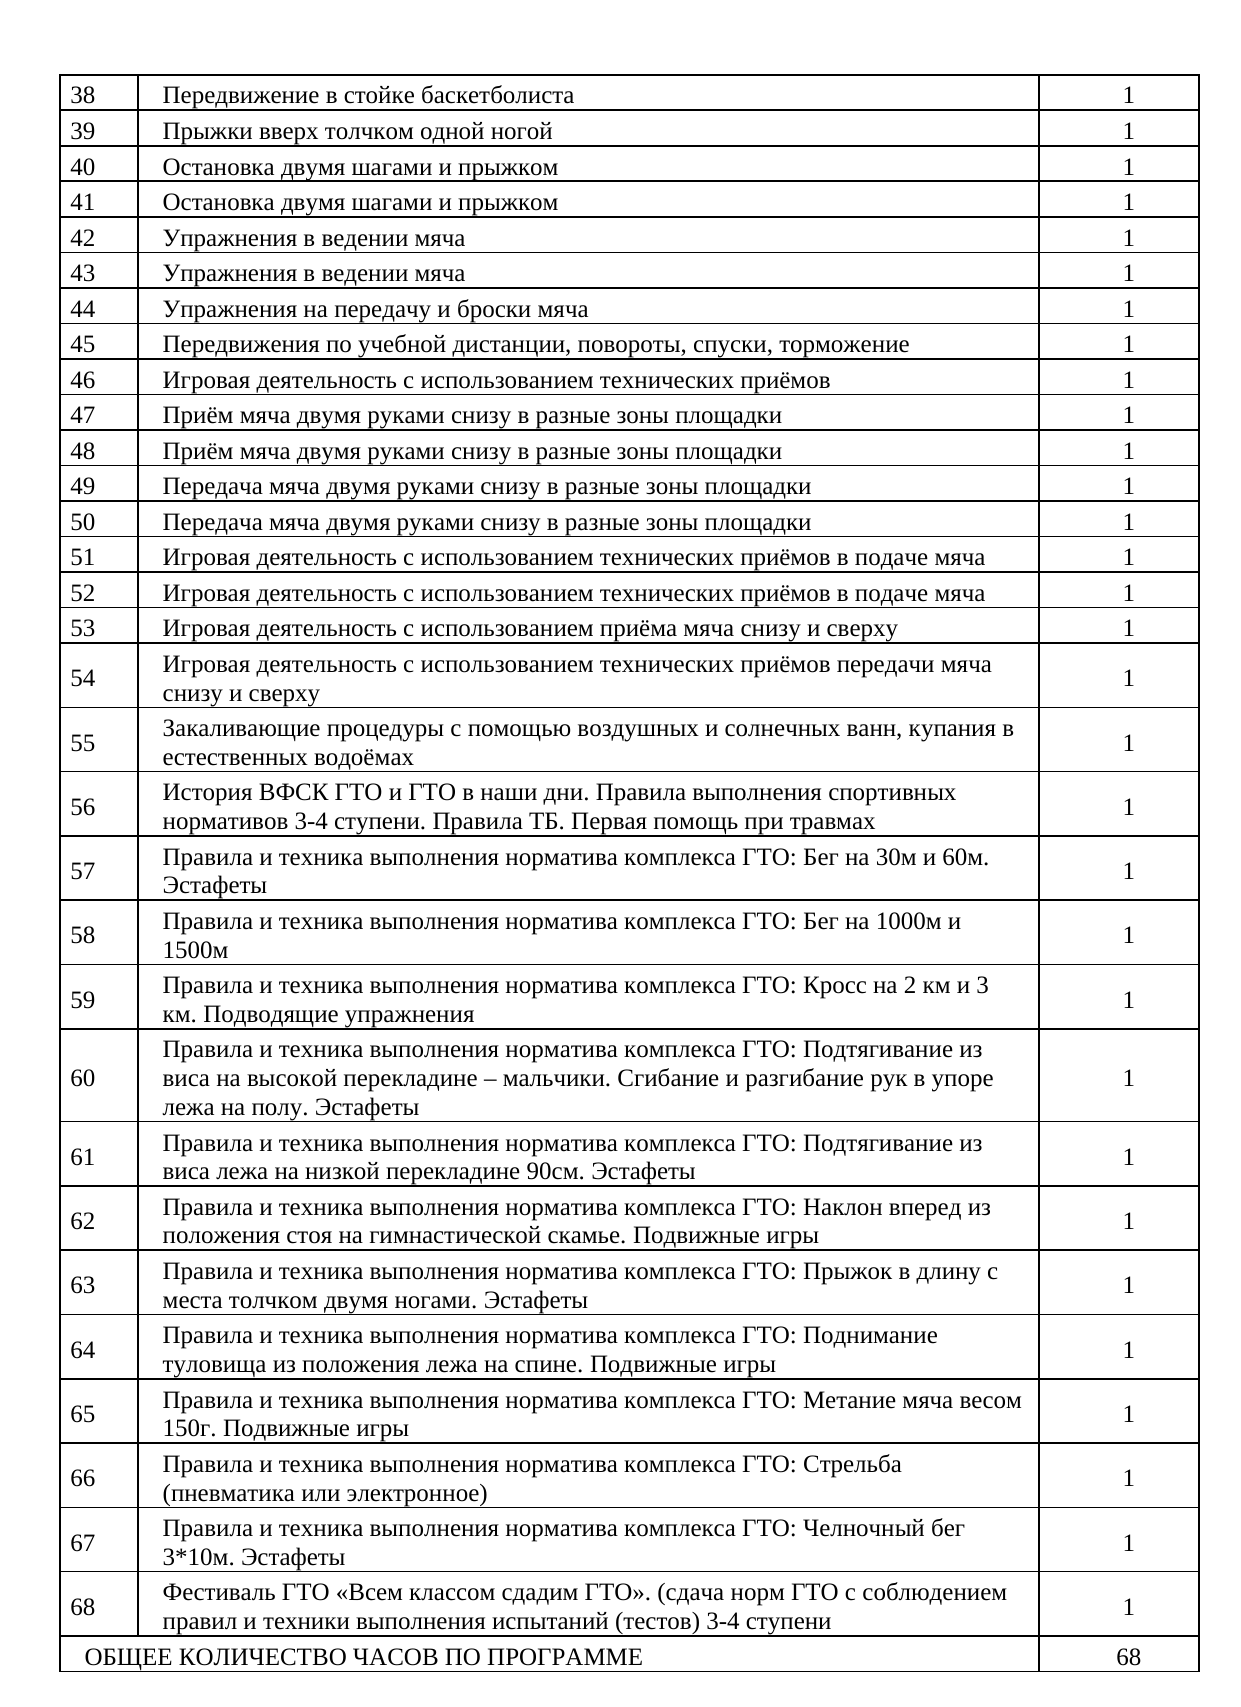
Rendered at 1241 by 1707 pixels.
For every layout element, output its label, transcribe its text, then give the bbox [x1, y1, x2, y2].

table_cell 68 [1040, 1637, 1198, 1671]
table_cell 59 [61, 965, 137, 1028]
table_cell Правила и техника выполнения норматива комплекса ГТО: Стрельба (пневматика или электронное) [139, 1444, 1038, 1506]
table_cell 1 [1040, 324, 1198, 358]
table_cell 1 [1040, 289, 1198, 322]
table_cell 1 [1040, 1444, 1198, 1506]
table_cell 1 [1040, 1030, 1198, 1121]
table_cell Правила и техника выполнения норматива комплекса ГТО: Наклон вперед из положения стоя на гимнастической скамье. Подвижные игры [139, 1187, 1038, 1249]
table_cell 1 [1040, 772, 1198, 835]
table_cell 51 [61, 537, 137, 571]
table_cell История ВФСК ГТО и ГТО в наши дни. Правила выполнения спортивных нормативов 3-4 ступени. Правила ТБ. Первая помощь при травмах [139, 772, 1038, 835]
table_cell Остановка двумя шагами и прыжком [139, 147, 1038, 180]
table_cell 53 [61, 608, 137, 642]
table_cell 1 [1040, 1251, 1198, 1314]
table_cell 1 [1040, 1315, 1198, 1378]
table_cell Правила и техника выполнения норматива комплекса ГТО: Кросс на 2 км и 3 км. Подводящие упражнения [139, 965, 1038, 1028]
table_cell 54 [61, 644, 137, 706]
table_cell Правила и техника выполнения норматива комплекса ГТО: Бег на 30м и 60м. Эстафеты [139, 837, 1038, 899]
table_cell Прыжки вверх толчком одной ногой [139, 111, 1038, 145]
table_cell 1 [1040, 965, 1198, 1028]
table_cell Передача мяча двумя руками снизу в разные зоны площадки [139, 466, 1038, 500]
table_cell Игровая деятельность с использованием технических приёмов в подаче мяча [139, 573, 1038, 607]
table_cell 1 [1040, 573, 1198, 607]
table_cell Приём мяча двумя руками снизу в разные зоны площадки [139, 395, 1038, 429]
table_cell 43 [61, 253, 137, 287]
table_cell 67 [61, 1508, 137, 1571]
table_cell Остановка двумя шагами и прыжком [139, 182, 1038, 216]
table_cell 63 [61, 1251, 137, 1314]
table_cell 1 [1040, 360, 1198, 393]
table_cell 50 [61, 502, 137, 536]
table_cell 1 [1040, 147, 1198, 180]
table_cell 56 [61, 772, 137, 835]
table_cell 1 [1040, 837, 1198, 899]
table_cell 1 [1040, 537, 1198, 571]
table_cell 65 [61, 1380, 137, 1442]
table_cell 1 [1040, 182, 1198, 216]
table_cell 1 [1040, 1508, 1198, 1571]
table_cell 1 [1040, 1187, 1198, 1249]
table_cell 42 [61, 218, 137, 251]
table_cell Игровая деятельность с использованием технических приёмов в подаче мяча [139, 537, 1038, 571]
table_cell Правила и техника выполнения норматива комплекса ГТО: Прыжок в длину с места толчком двумя ногами. Эстафеты [139, 1251, 1038, 1314]
table_cell 1 [1040, 1122, 1198, 1185]
table_cell 55 [61, 708, 137, 771]
table_cell Передвижения по учебной дистанции, повороты, спуски, торможение [139, 324, 1038, 358]
table_cell 1 [1040, 395, 1198, 429]
table_cell 48 [61, 431, 137, 464]
table_cell 68 [61, 1572, 137, 1635]
table_cell Закаливающие процедуры с помощью воздушных и солнечных ванн, купания в естественных водоёмах [139, 708, 1038, 771]
table_cell 46 [61, 360, 137, 393]
table_cell 1 [1040, 1572, 1198, 1635]
table_cell Приём мяча двумя руками снизу в разные зоны площадки [139, 431, 1038, 464]
table_cell 1 [1040, 431, 1198, 464]
table_cell Правила и техника выполнения норматива комплекса ГТО: Челночный бег 3*10м. Эстафеты [139, 1508, 1038, 1571]
table_cell Правила и техника выполнения норматива комплекса ГТО: Подтягивание из виса лежа на низкой перекладине 90см. Эстафеты [139, 1122, 1038, 1185]
table_cell Передвижение в стойке баскетболиста [139, 76, 1038, 109]
table_cell 60 [61, 1030, 137, 1121]
table_cell Упражнения в ведении мяча [139, 253, 1038, 287]
table_cell 66 [61, 1444, 137, 1506]
table_cell 1 [1040, 708, 1198, 771]
table_cell 44 [61, 289, 137, 322]
table_cell Правила и техника выполнения норматива комплекса ГТО: Поднимание туловища из положения лежа на спине. Подвижные игры [139, 1315, 1038, 1378]
table_cell 57 [61, 837, 137, 899]
table_cell 40 [61, 147, 137, 180]
table_cell 1 [1040, 608, 1198, 642]
table_cell 1 [1040, 644, 1198, 706]
table_cell 45 [61, 324, 137, 358]
table_cell 1 [1040, 111, 1198, 145]
table_cell Упражнения на передачу и броски мяча [139, 289, 1038, 322]
table_cell 1 [1040, 1380, 1198, 1442]
table_cell Игровая деятельность с использованием технических приёмов передачи мяча снизу и сверху [139, 644, 1038, 706]
table_cell 39 [61, 111, 137, 145]
table_cell Упражнения в ведении мяча [139, 218, 1038, 251]
table_cell Правила и техника выполнения норматива комплекса ГТО: Метание мяча весом 150г. Подвижные игры [139, 1380, 1038, 1442]
table_cell 1 [1040, 253, 1198, 287]
table_cell Правила и техника выполнения норматива комплекса ГТО: Подтягивание из виса на высокой перекладине – мальчики. Сгибание и разгибание рук в упоре лежа на полу. Эстафеты [139, 1030, 1038, 1121]
table_cell 52 [61, 573, 137, 607]
table_cell 61 [61, 1122, 137, 1185]
table_cell Фестиваль ГТО «Всем классом сдадим ГТО». (сдача норм ГТО с соблюдением правил и техники выполнения испытаний (тестов) 3-4 ступени [139, 1572, 1038, 1635]
table_cell 1 [1040, 76, 1198, 109]
table_cell 1 [1040, 502, 1198, 536]
table_cell 64 [61, 1315, 137, 1378]
table_cell Правила и техника выполнения норматива комплекса ГТО: Бег на 1000м и 1500м [139, 901, 1038, 963]
table_cell 41 [61, 182, 137, 216]
table_cell 38 [61, 76, 137, 109]
table_cell 47 [61, 395, 137, 429]
table_cell ОБЩЕЕ КОЛИЧЕСТВО ЧАСОВ ПО ПРОГРАММЕ [61, 1637, 1038, 1671]
table_cell 1 [1040, 901, 1198, 963]
table_cell 62 [61, 1187, 137, 1249]
table_cell Игровая деятельность с использованием технических приёмов [139, 360, 1038, 393]
table_cell 1 [1040, 466, 1198, 500]
table_cell 58 [61, 901, 137, 963]
table_cell Передача мяча двумя руками снизу в разные зоны площадки [139, 502, 1038, 536]
table_cell 1 [1040, 218, 1198, 251]
table_cell Игровая деятельность с использованием приёма мяча снизу и сверху [139, 608, 1038, 642]
table_cell 49 [61, 466, 137, 500]
